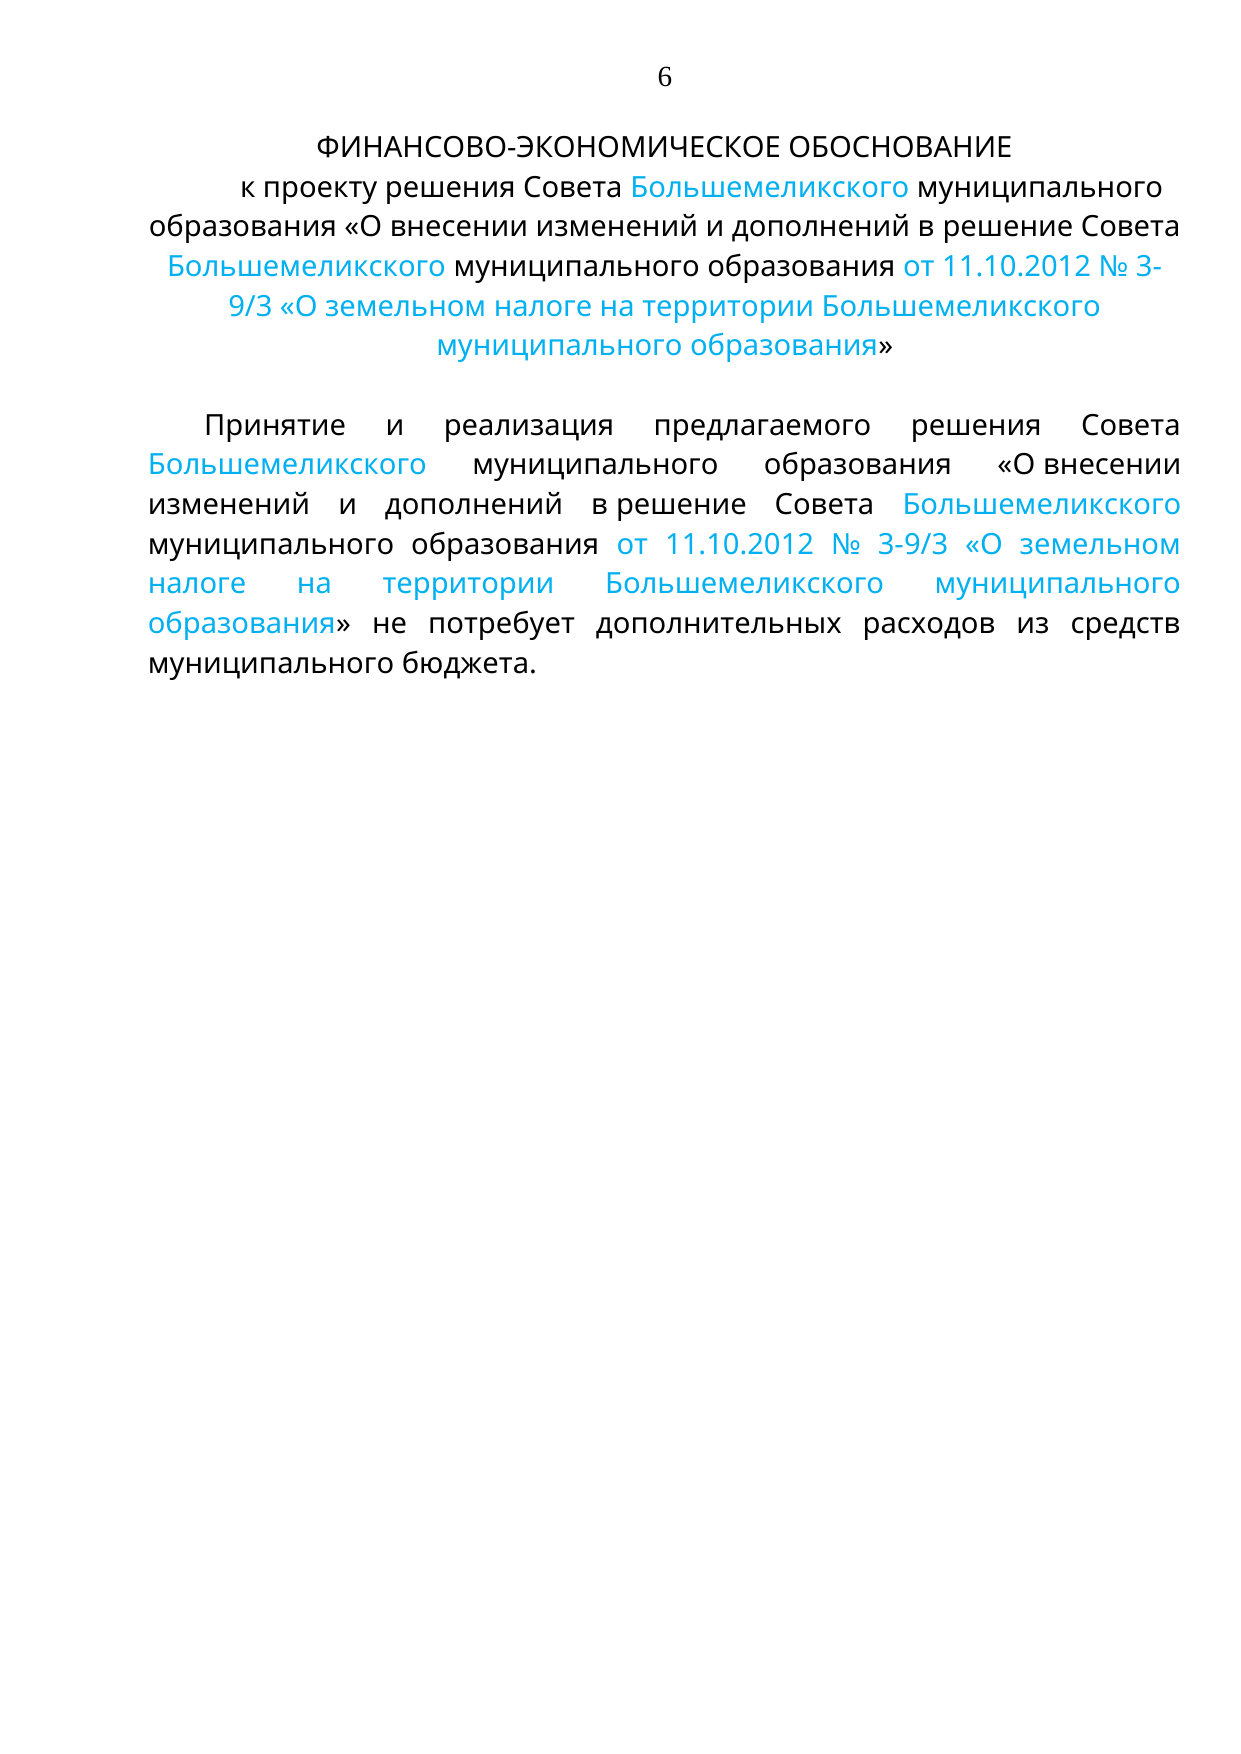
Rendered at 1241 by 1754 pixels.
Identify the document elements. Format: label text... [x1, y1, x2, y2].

text к проекту решения Совета Большемеликского муниципального образования «О внесении изменений и дополнений в решение Совета Большемеликского муниципального образования от 11.10.2012 № 3-9/3 «О земельном налоге на территории Большемеликского муниципального образования» [148, 166, 1181, 364]
text ФИНАНСОВО-ЭКОНОМИЧЕСКОЕ ОБОСНОВАНИЕ [148, 126, 1181, 166]
text Принятие и реализация предлагаемого решения Совета Большемеликского муниципального образования «О внесении изменений и дополнений в решение Совета Большемеликского муниципального образования от 11.10.2012 № 3-9/3 «О земельном налоге на территории Большемеликского муниципального образования» не потребует дополнительных расходов из средств муниципального бюджета. [148, 404, 1181, 682]
